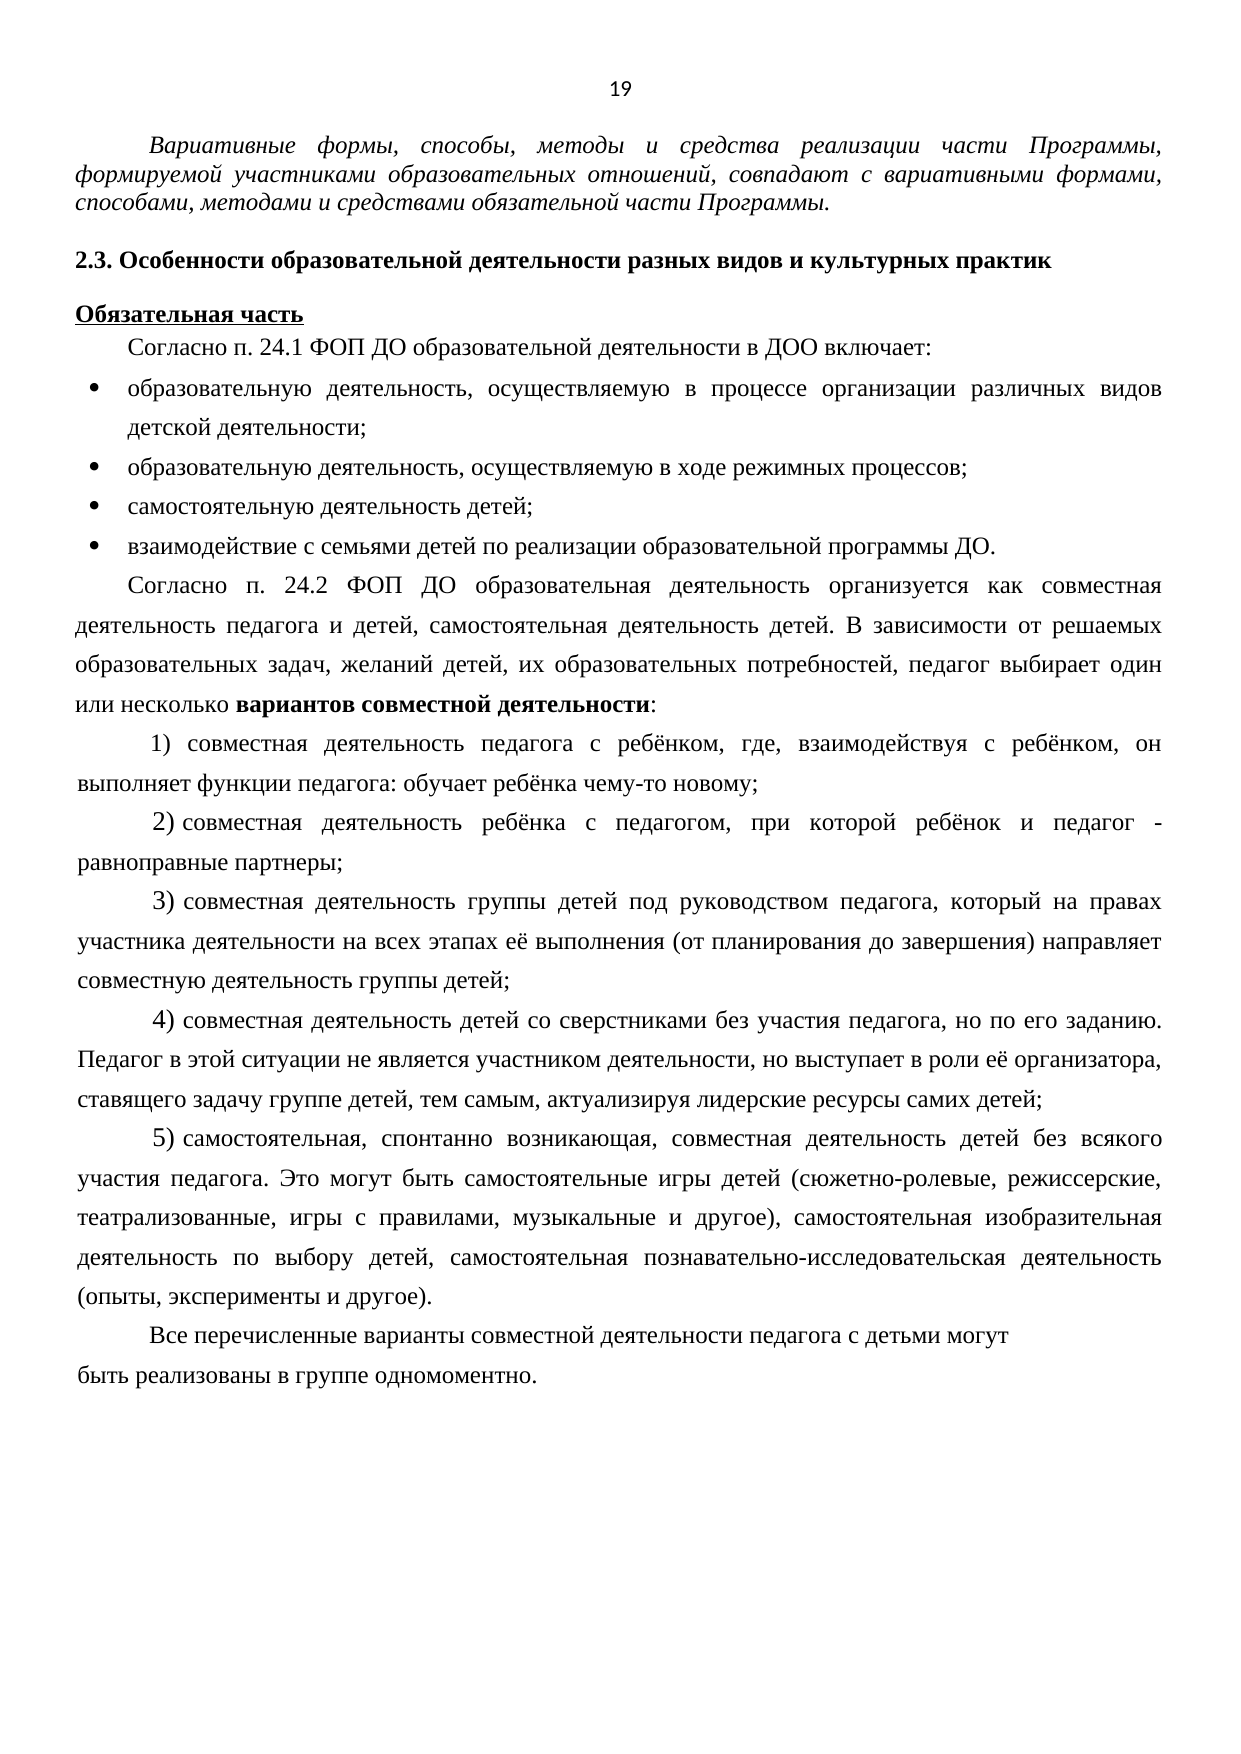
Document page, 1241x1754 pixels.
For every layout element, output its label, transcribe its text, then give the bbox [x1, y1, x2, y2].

list самостоятельная, спонтанно возникающая, совместная деятельность детей без всякого участия педагога. Это могут быть самостоятельные игры детей (сюжетно-ролевые, режиссерские, театрализованные, игры с правилами, музыкальные и другое), самостоятельная изобразительная деятельность по выбору детей, самостоятельная познавательно-исследовательская деятельность (опыты, эксперименты и другое). [77, 1115, 1163, 1312]
text быть реализованы в группе одномоментно. [77, 1352, 1163, 1391]
text Все перечисленные варианты совместной деятельности педагога с детьми могут [77, 1312, 1163, 1352]
list образовательную деятельность, осуществляемую в процессе организации различных видов детской деятельности; [90, 365, 1163, 444]
list самостоятельную деятельность детей; [90, 483, 1165, 523]
text Вариативные формы, способы, методы и средства реализации части Программы, формируемой участниками образовательных отношений, совпадают с вариативными формами, способами, методами и средствами обязательной части Программы. [75, 130, 1165, 216]
text Согласно п. 24.2 ФОП ДО образовательная деятельность организуется как совместная деятельность педагога и детей, самостоятельная деятельность детей. В зависимости от решаемых образовательных задач, желаний детей, их образовательных потребностей, педагог выбирает один или несколько вариантов совместной деятельности: [75, 562, 1163, 720]
list совместная деятельность группы детей под руководством педагога, который на правах участника деятельности на всех этапах её выполнения (от планирования до завершения) направляет совместную деятельность группы детей; [77, 878, 1163, 996]
list совместная деятельность детей со сверстниками без участия педагога, но по его заданию. Педагог в этой ситуации не является участником деятельности, но выступает в роли её организатора, ставящего задачу группе детей, тем самым, актуализируя лидерские ресурсы самих детей; [77, 996, 1163, 1115]
text 1) совместная деятельность педагога с ребёнком, где, взаимодействуя с ребёнком, он выполняет функции педагога: обучает ребёнка чему-то новому; [77, 720, 1163, 799]
list образовательную деятельность, осуществляемую в ходе режимных процессов; [90, 444, 1165, 483]
list взаимодействие с семьями детей по реализации образовательной программы ДО. [90, 523, 1163, 562]
text Согласно п. 24.1 ФОП ДО образовательной деятельности в ДОО включает: [75, 332, 1165, 361]
list совместная деятельность ребёнка с педагогом, при которой ребёнок и педагог - равноправные партнеры; [77, 799, 1163, 878]
text Обязательная часть [75, 299, 1165, 327]
text 2.3. Особенности образовательной деятельности разных видов и культурных практик [75, 245, 1165, 274]
